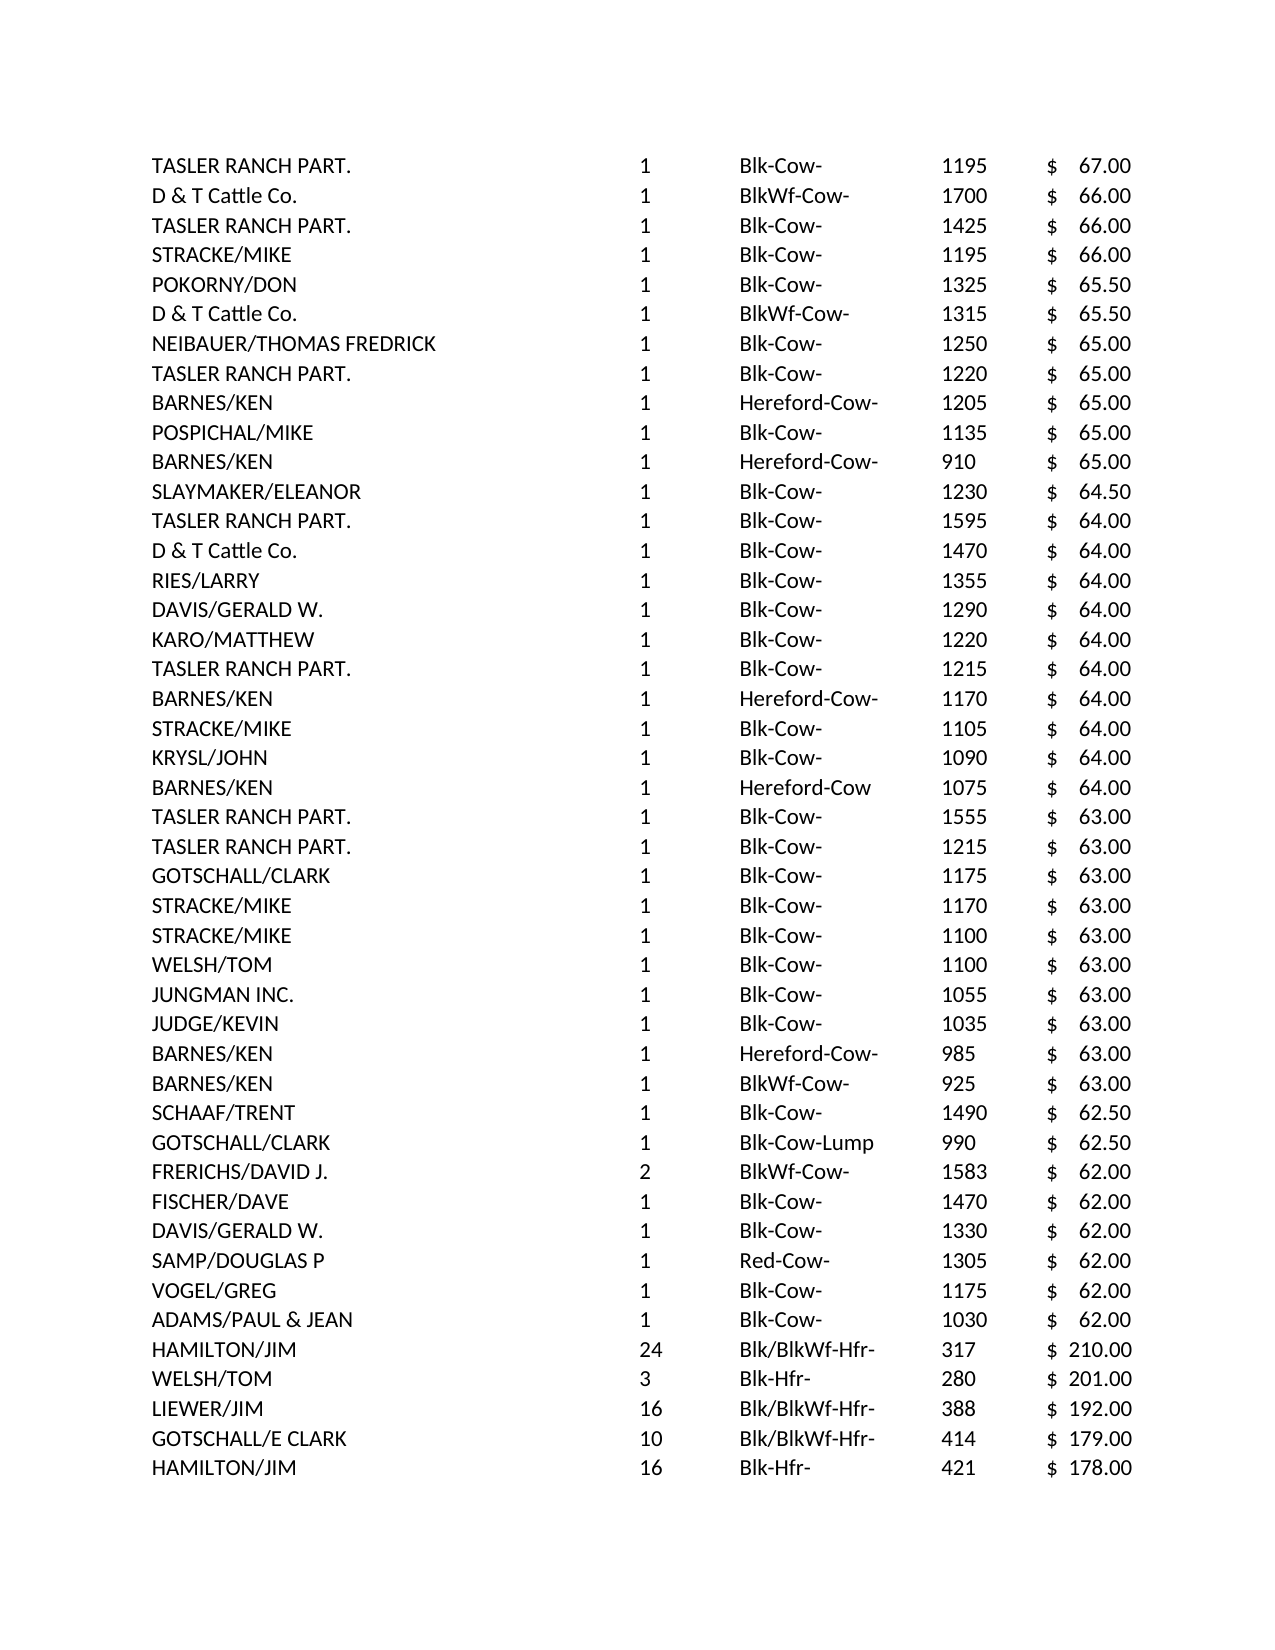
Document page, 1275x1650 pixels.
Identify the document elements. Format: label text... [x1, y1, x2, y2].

table_cell 1 [638, 239, 738, 268]
table_cell Blk-Cow- [738, 919, 939, 949]
table_cell 1490 [939, 1097, 1039, 1126]
table_cell DAVIS/GERALD W. [150, 594, 637, 623]
table_cell Blk/BlkWf-Hfr- [738, 1422, 939, 1452]
table_cell 1325 [939, 268, 1039, 298]
table_cell 1 [638, 1304, 738, 1333]
table_cell 1 [638, 742, 738, 771]
table_cell 1100 [939, 949, 1039, 978]
table_cell $ 66.00 [1039, 209, 1139, 239]
table_cell 1030 [939, 1304, 1039, 1333]
table_cell $ 63.00 [1039, 949, 1139, 978]
table_cell 1700 [939, 180, 1039, 209]
table_cell TASLER RANCH PART. [150, 505, 637, 534]
table_cell HAMILTON/JIM [150, 1452, 637, 1481]
table_cell $ 64.00 [1039, 594, 1139, 623]
table_cell POSPICHAL/MIKE [150, 416, 637, 446]
table_cell $ 65.00 [1039, 387, 1139, 416]
table_cell JUNGMAN INC. [150, 978, 637, 1008]
table_cell 1215 [939, 830, 1039, 860]
table_cell Hereford-Cow- [738, 1038, 939, 1067]
table_cell $ 65.50 [1039, 268, 1139, 298]
table_cell 1 [638, 357, 738, 387]
table_cell 317 [939, 1333, 1039, 1363]
table_cell KARO/MATTHEW [150, 623, 637, 653]
table_cell TASLER RANCH PART. [150, 357, 637, 387]
table_cell 990 [939, 1126, 1039, 1156]
table_cell 1470 [939, 1185, 1039, 1215]
table_cell 1195 [939, 150, 1039, 179]
table_cell Blk-Cow- [738, 1215, 939, 1244]
table_cell 1 [638, 949, 738, 978]
table_cell Blk-Cow- [738, 416, 939, 446]
table_cell TASLER RANCH PART. [150, 830, 637, 860]
table_cell $ 64.00 [1039, 742, 1139, 771]
table_cell Blk-Hfr- [738, 1452, 939, 1481]
table_cell 1135 [939, 416, 1039, 446]
table_cell 1470 [939, 535, 1039, 564]
table_cell TASLER RANCH PART. [150, 150, 637, 179]
table_cell 1 [638, 771, 738, 801]
table_cell Blk-Cow- [738, 1274, 939, 1304]
table_cell 421 [939, 1452, 1039, 1481]
table_cell Blk-Cow- [738, 357, 939, 387]
table_cell 1 [638, 387, 738, 416]
table_cell 1175 [939, 860, 1039, 889]
table_cell $ 65.00 [1039, 328, 1139, 357]
table_cell BARNES/KEN [150, 387, 637, 416]
table_cell Blk-Cow- [738, 860, 939, 889]
table_cell 388 [939, 1393, 1039, 1422]
table_cell TASLER RANCH PART. [150, 209, 637, 239]
table_cell $ 64.00 [1039, 771, 1139, 801]
table_cell 1055 [939, 978, 1039, 1008]
table_cell 16 [638, 1393, 738, 1422]
table_cell $ 62.00 [1039, 1156, 1139, 1185]
table_cell Blk-Cow- [738, 564, 939, 594]
table_cell WELSH/TOM [150, 949, 637, 978]
table_cell 1175 [939, 1274, 1039, 1304]
table_cell 1220 [939, 623, 1039, 653]
table_cell $ 62.50 [1039, 1097, 1139, 1126]
table_cell Hereford-Cow- [738, 446, 939, 475]
table_cell $ 63.00 [1039, 1067, 1139, 1097]
table_cell Red-Cow- [738, 1245, 939, 1274]
table_cell 1425 [939, 209, 1039, 239]
table_cell 1 [638, 830, 738, 860]
table_cell 1355 [939, 564, 1039, 594]
table_cell VOGEL/GREG [150, 1274, 637, 1304]
table_cell $ 63.00 [1039, 830, 1139, 860]
table_cell 1 [638, 475, 738, 505]
table_cell BlkWf-Cow- [738, 298, 939, 327]
table_cell $ 63.00 [1039, 978, 1139, 1008]
table_cell 1 [638, 1245, 738, 1274]
table_cell STRACKE/MIKE [150, 890, 637, 919]
table_cell $ 62.50 [1039, 1126, 1139, 1156]
table_cell Blk-Cow- [738, 623, 939, 653]
table_cell $ 192.00 [1039, 1393, 1139, 1422]
table_cell STRACKE/MIKE [150, 239, 637, 268]
table_cell Blk-Cow- [738, 209, 939, 239]
table_cell SAMP/DOUGLAS P [150, 1245, 637, 1274]
table_cell Hereford-Cow [738, 771, 939, 801]
table_cell SLAYMAKER/ELEANOR [150, 475, 637, 505]
table_cell $ 210.00 [1039, 1333, 1139, 1363]
table_cell BARNES/KEN [150, 771, 637, 801]
table_cell Blk-Cow- [738, 742, 939, 771]
table_cell $ 64.00 [1039, 653, 1139, 682]
table_cell 1 [638, 446, 738, 475]
table_cell Blk-Cow- [738, 505, 939, 534]
table_cell $ 63.00 [1039, 1038, 1139, 1067]
table_cell 1 [638, 298, 738, 327]
table_cell 1 [638, 268, 738, 298]
table_cell $ 65.00 [1039, 446, 1139, 475]
table_cell 1105 [939, 712, 1039, 742]
table_cell TASLER RANCH PART. [150, 653, 637, 682]
table_cell 1220 [939, 357, 1039, 387]
table_cell GOTSCHALL/CLARK [150, 1126, 637, 1156]
table_cell 1595 [939, 505, 1039, 534]
table_cell 1230 [939, 475, 1039, 505]
table_cell RIES/LARRY [150, 564, 637, 594]
table_cell TASLER RANCH PART. [150, 801, 637, 830]
table_cell D & T Cattle Co. [150, 298, 637, 327]
table_cell 1555 [939, 801, 1039, 830]
table_cell 2 [638, 1156, 738, 1185]
table_cell Hereford-Cow- [738, 387, 939, 416]
table_cell 1 [638, 1008, 738, 1037]
table_cell $ 62.00 [1039, 1274, 1139, 1304]
table_cell POKORNY/DON [150, 268, 637, 298]
table_cell $ 64.00 [1039, 535, 1139, 564]
table_cell STRACKE/MIKE [150, 919, 637, 949]
table_cell $ 67.00 [1039, 150, 1139, 179]
table_cell $ 63.00 [1039, 890, 1139, 919]
table_cell 1 [638, 180, 738, 209]
table_cell 1 [638, 978, 738, 1008]
table_cell 1215 [939, 653, 1039, 682]
table_cell 1100 [939, 919, 1039, 949]
table_cell Blk-Cow- [738, 830, 939, 860]
table_cell D & T Cattle Co. [150, 180, 637, 209]
table_cell 1090 [939, 742, 1039, 771]
table_cell BlkWf-Cow- [738, 1067, 939, 1097]
table_cell 1 [638, 535, 738, 564]
table_cell 1330 [939, 1215, 1039, 1244]
table_cell $ 65.00 [1039, 416, 1139, 446]
table_cell Blk/BlkWf-Hfr- [738, 1393, 939, 1422]
table_cell $ 65.50 [1039, 298, 1139, 327]
table_cell 1 [638, 150, 738, 179]
table_cell GOTSCHALL/E CLARK [150, 1422, 637, 1452]
table_cell 1583 [939, 1156, 1039, 1185]
table_cell 1035 [939, 1008, 1039, 1037]
table_cell Blk-Cow- [738, 949, 939, 978]
table_cell 1 [638, 1185, 738, 1215]
table_cell $ 64.50 [1039, 475, 1139, 505]
table_cell Blk-Cow- [738, 150, 939, 179]
table_cell ADAMS/PAUL & JEAN [150, 1304, 637, 1333]
table_cell 1195 [939, 239, 1039, 268]
table_cell 1315 [939, 298, 1039, 327]
table_cell $ 66.00 [1039, 180, 1139, 209]
table_cell 1 [638, 209, 738, 239]
table_cell D & T Cattle Co. [150, 535, 637, 564]
table_cell 24 [638, 1333, 738, 1363]
table_cell $ 63.00 [1039, 860, 1139, 889]
table_cell $ 65.00 [1039, 357, 1139, 387]
table_cell $ 64.00 [1039, 505, 1139, 534]
table_cell $ 179.00 [1039, 1422, 1139, 1452]
table_cell Blk-Cow- [738, 712, 939, 742]
table_cell $ 62.00 [1039, 1215, 1139, 1244]
table_cell 1 [638, 564, 738, 594]
table_cell 1 [638, 860, 738, 889]
table_cell $ 64.00 [1039, 564, 1139, 594]
table_cell BlkWf-Cow- [738, 1156, 939, 1185]
table_cell 1 [638, 505, 738, 534]
table_cell 1 [638, 594, 738, 623]
table_cell 10 [638, 1422, 738, 1452]
table_cell 1 [638, 623, 738, 653]
table_cell NEIBAUER/THOMAS FREDRICK [150, 328, 637, 357]
table_cell 1 [638, 328, 738, 357]
table_cell 985 [939, 1038, 1039, 1067]
table_cell $ 63.00 [1039, 801, 1139, 830]
table_cell 910 [939, 446, 1039, 475]
table_cell $ 62.00 [1039, 1245, 1139, 1274]
table_cell BlkWf-Cow- [738, 180, 939, 209]
table_cell SCHAAF/TRENT [150, 1097, 637, 1126]
table_cell 1250 [939, 328, 1039, 357]
table_cell 1 [638, 890, 738, 919]
table_cell Blk-Cow- [738, 801, 939, 830]
table_cell 414 [939, 1422, 1039, 1452]
table_cell $ 62.00 [1039, 1185, 1139, 1215]
table_cell 1305 [939, 1245, 1039, 1274]
table_cell 1 [638, 683, 738, 712]
table_cell Blk-Cow- [738, 535, 939, 564]
table_cell FISCHER/DAVE [150, 1185, 637, 1215]
table_cell 1 [638, 1126, 738, 1156]
table_cell BARNES/KEN [150, 446, 637, 475]
table_cell 280 [939, 1363, 1039, 1392]
table_cell 1205 [939, 387, 1039, 416]
table_cell 925 [939, 1067, 1039, 1097]
table_cell 1 [638, 919, 738, 949]
table_cell Blk-Cow- [738, 1008, 939, 1037]
table_cell $ 201.00 [1039, 1363, 1139, 1392]
table_cell $ 63.00 [1039, 1008, 1139, 1037]
table_cell $ 66.00 [1039, 239, 1139, 268]
table_cell 1 [638, 1274, 738, 1304]
table_cell $ 63.00 [1039, 919, 1139, 949]
table_cell 1 [638, 416, 738, 446]
table_cell 1 [638, 1067, 738, 1097]
table_cell KRYSL/JOHN [150, 742, 637, 771]
table_cell 1075 [939, 771, 1039, 801]
table_cell 1 [638, 1215, 738, 1244]
table_cell Blk-Cow- [738, 268, 939, 298]
table_cell GOTSCHALL/CLARK [150, 860, 637, 889]
table_cell 1 [638, 1038, 738, 1067]
table_cell WELSH/TOM [150, 1363, 637, 1392]
table_cell $ 62.00 [1039, 1304, 1139, 1333]
table_cell FRERICHS/DAVID J. [150, 1156, 637, 1185]
table_cell 1 [638, 712, 738, 742]
table_cell Blk-Cow- [738, 328, 939, 357]
table_cell $ 64.00 [1039, 683, 1139, 712]
table_cell Blk-Cow- [738, 978, 939, 1008]
table_cell $ 178.00 [1039, 1452, 1139, 1481]
table_cell 1 [638, 653, 738, 682]
table_cell Blk-Cow- [738, 1304, 939, 1333]
table_cell 1170 [939, 890, 1039, 919]
table_cell JUDGE/KEVIN [150, 1008, 637, 1037]
table_cell Blk-Cow- [738, 594, 939, 623]
table_cell Blk-Cow- [738, 475, 939, 505]
table_cell BARNES/KEN [150, 683, 637, 712]
table_cell BARNES/KEN [150, 1067, 637, 1097]
table_cell DAVIS/GERALD W. [150, 1215, 637, 1244]
table_cell 1290 [939, 594, 1039, 623]
table_cell $ 64.00 [1039, 712, 1139, 742]
table_cell Blk-Cow- [738, 1097, 939, 1126]
table_cell Hereford-Cow- [738, 683, 939, 712]
table_cell 1 [638, 801, 738, 830]
table_cell STRACKE/MIKE [150, 712, 637, 742]
table_cell 1170 [939, 683, 1039, 712]
table_cell Blk/BlkWf-Hfr- [738, 1333, 939, 1363]
table_cell BARNES/KEN [150, 1038, 637, 1067]
table_cell LIEWER/JIM [150, 1393, 637, 1422]
table_cell HAMILTON/JIM [150, 1333, 637, 1363]
table_cell 3 [638, 1363, 738, 1392]
table_cell Blk-Cow- [738, 653, 939, 682]
table_cell 1 [638, 1097, 738, 1126]
table_cell Blk-Cow-Lump [738, 1126, 939, 1156]
table_cell Blk-Cow- [738, 1185, 939, 1215]
table_cell Blk-Cow- [738, 239, 939, 268]
table_cell 16 [638, 1452, 738, 1481]
table_cell Blk-Cow- [738, 890, 939, 919]
table_cell $ 64.00 [1039, 623, 1139, 653]
table_cell Blk-Hfr- [738, 1363, 939, 1392]
